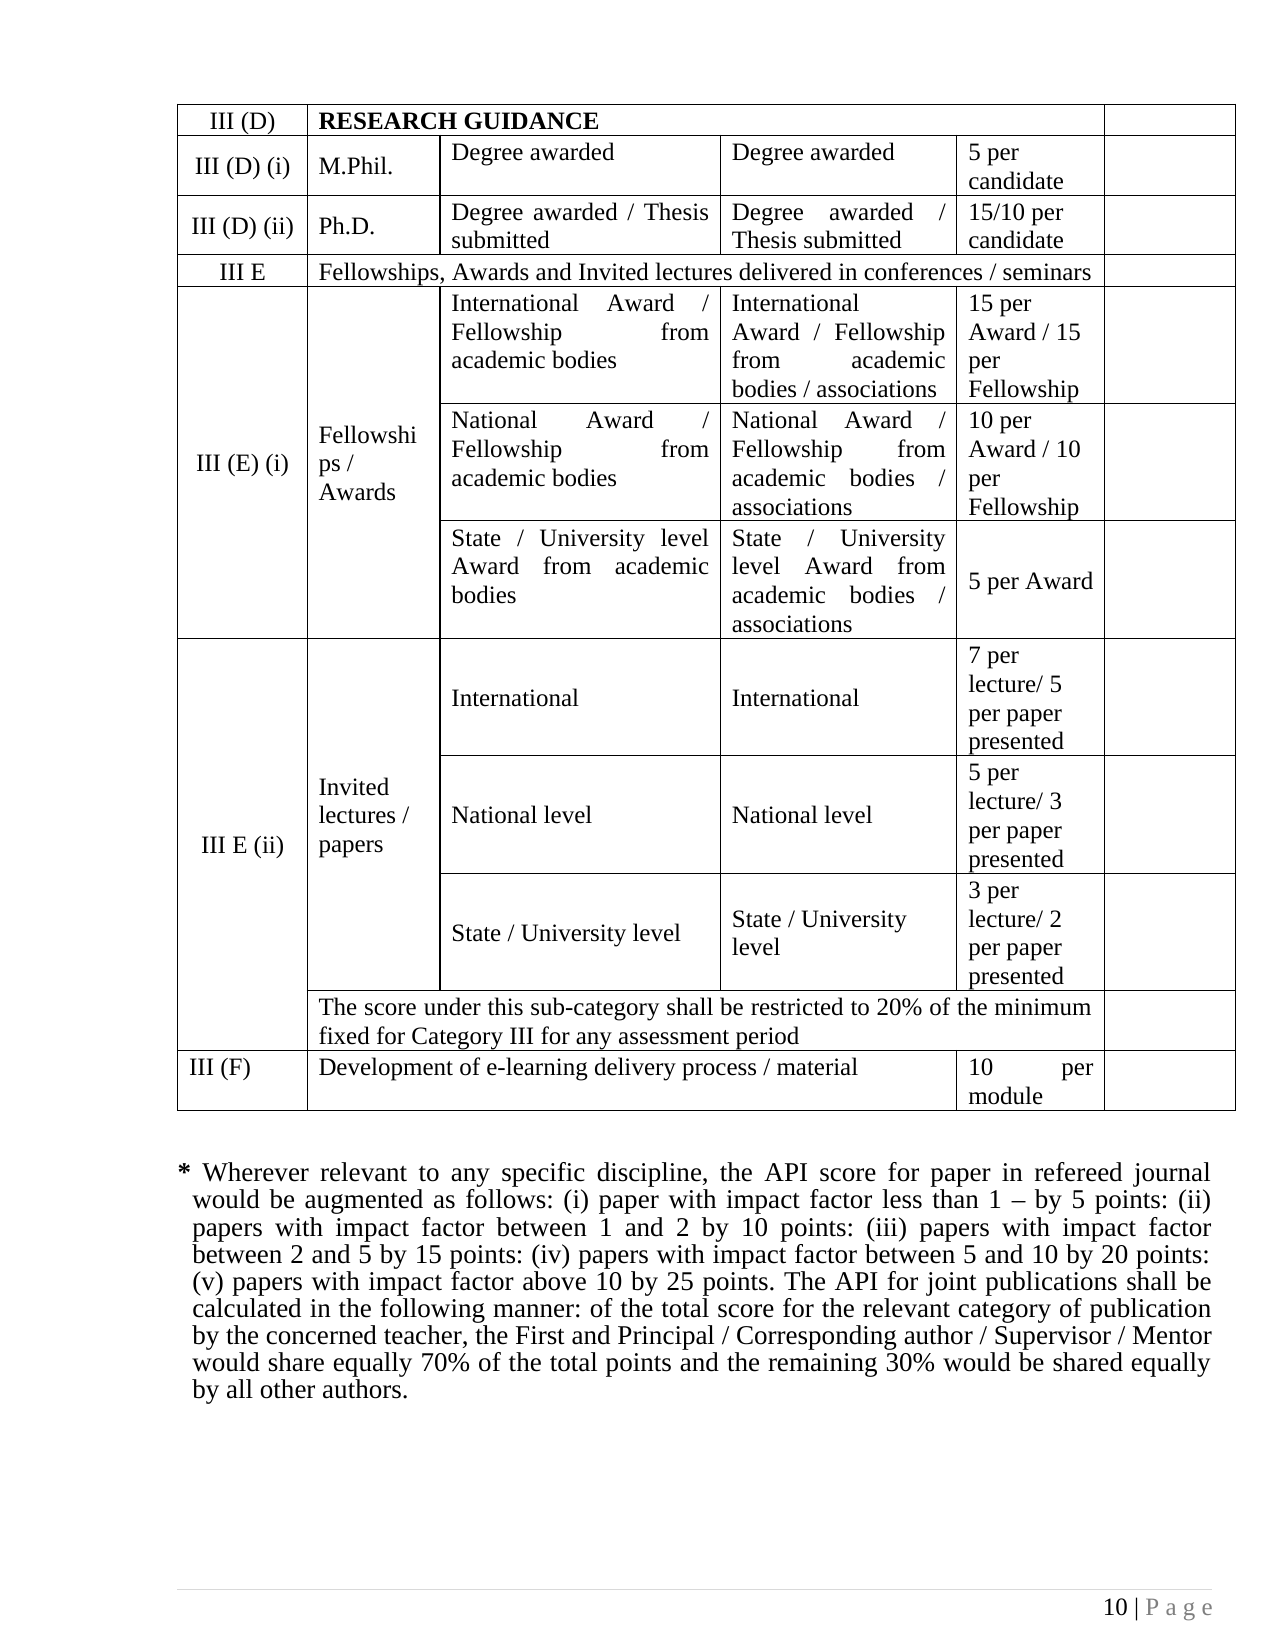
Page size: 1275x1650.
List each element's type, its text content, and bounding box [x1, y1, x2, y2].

table_cell [1105, 404, 1235, 520]
table_cell International Award / Fellowship from academic bodies [441, 287, 720, 403]
table_cell 15 per Award / 15 per Fellowship [957, 287, 1104, 403]
table_cell [1105, 639, 1235, 755]
table_cell State / University level Award from academic bodies / associations [721, 521, 956, 638]
table_cell III E (ii) [178, 639, 307, 1050]
table_cell National Award / Fellowship from academic bodies [441, 404, 720, 520]
table_cell Degree awarded / Thesis submitted [721, 196, 956, 254]
table_cell State / University level Award from academic bodies [441, 521, 720, 638]
table_cell National level [441, 756, 720, 872]
table_cell 5 per lecture/ 3 per paper presented [957, 756, 1104, 872]
table_cell III (D) [178, 105, 307, 134]
table_cell [1105, 1051, 1235, 1110]
table_cell [1105, 756, 1235, 872]
table_cell 5 per candidate [957, 136, 1104, 194]
table_cell National Award / Fellowship from academic bodies / associations [721, 404, 956, 520]
table_cell State / University level [721, 874, 956, 990]
table_cell [1105, 196, 1235, 254]
table_cell III (D) (ii) [178, 196, 307, 254]
table_cell [1105, 255, 1235, 286]
table_cell Invited lectures / papers [308, 639, 439, 990]
table_cell Degree awarded / Thesis submitted [441, 196, 720, 254]
table_cell 5 per Award [957, 521, 1104, 638]
table_cell III E [178, 255, 307, 286]
table_cell [1105, 874, 1235, 990]
table_cell 3 per lecture/ 2 per paper presented [957, 874, 1104, 990]
table_cell III (E) (i) [178, 287, 307, 638]
table_cell 7 per lecture/ 5 per paper presented [957, 639, 1104, 755]
table_cell III (F) [178, 1051, 307, 1110]
table_cell Fellowships, Awards and Invited lectures delivered in conferences / seminars [308, 255, 1104, 286]
table_cell Degree awarded [441, 136, 720, 194]
table_cell International [721, 639, 956, 755]
table_cell The score under this sub-category shall be restricted to 20% of the minimum fixed for Category III for any assessment period [308, 991, 1104, 1050]
table_cell Fellowships / Awards [308, 287, 439, 638]
text * Wherever relevant to any specific discipline, the API score for paper in refereed journal would be augmented as follows: (i) paper with impact factor less than 1 – by 5 points: (ii) papers with impact factor between 1 and 2 by 10 points: (iii) papers with impact factor between 2 and 5 by 15 points: (iv) papers with impact factor between 5 and 10 by 20 points: (v) papers with impact factor above 10 by 25 points. The API for joint publications shall be calculated in the following manner: of the total score for the relevant category of publication by the concerned teacher, the First and Principal / Corresponding author / Supervisor / Mentor would share equally 70% of the total points and the remaining 30% would be shared equally by all other authors. [177, 1160, 1212, 1404]
table_cell M.Phil. [308, 136, 439, 194]
table_cell 10 per Award / 10 per Fellowship [957, 404, 1104, 520]
table_cell [1105, 136, 1235, 194]
table_cell Ph.D. [308, 196, 439, 254]
table_cell State / University level [441, 874, 720, 990]
table_cell National level [721, 756, 956, 872]
table_cell Development of e-learning delivery process / material [308, 1051, 956, 1110]
table_cell Degree awarded [721, 136, 956, 194]
table_cell RESEARCH GUIDANCE [308, 105, 1104, 134]
table_cell [1105, 991, 1235, 1050]
table_cell [1105, 521, 1235, 638]
table_cell 15/10 per candidate [957, 196, 1104, 254]
table_cell [1105, 105, 1235, 134]
table_cell [1105, 287, 1235, 403]
table_cell International [441, 639, 720, 755]
table_cell 10 per module [957, 1051, 1104, 1110]
table_cell International Award / Fellowship from academic bodies / associations [721, 287, 956, 403]
table_cell III (D) (i) [178, 136, 307, 194]
